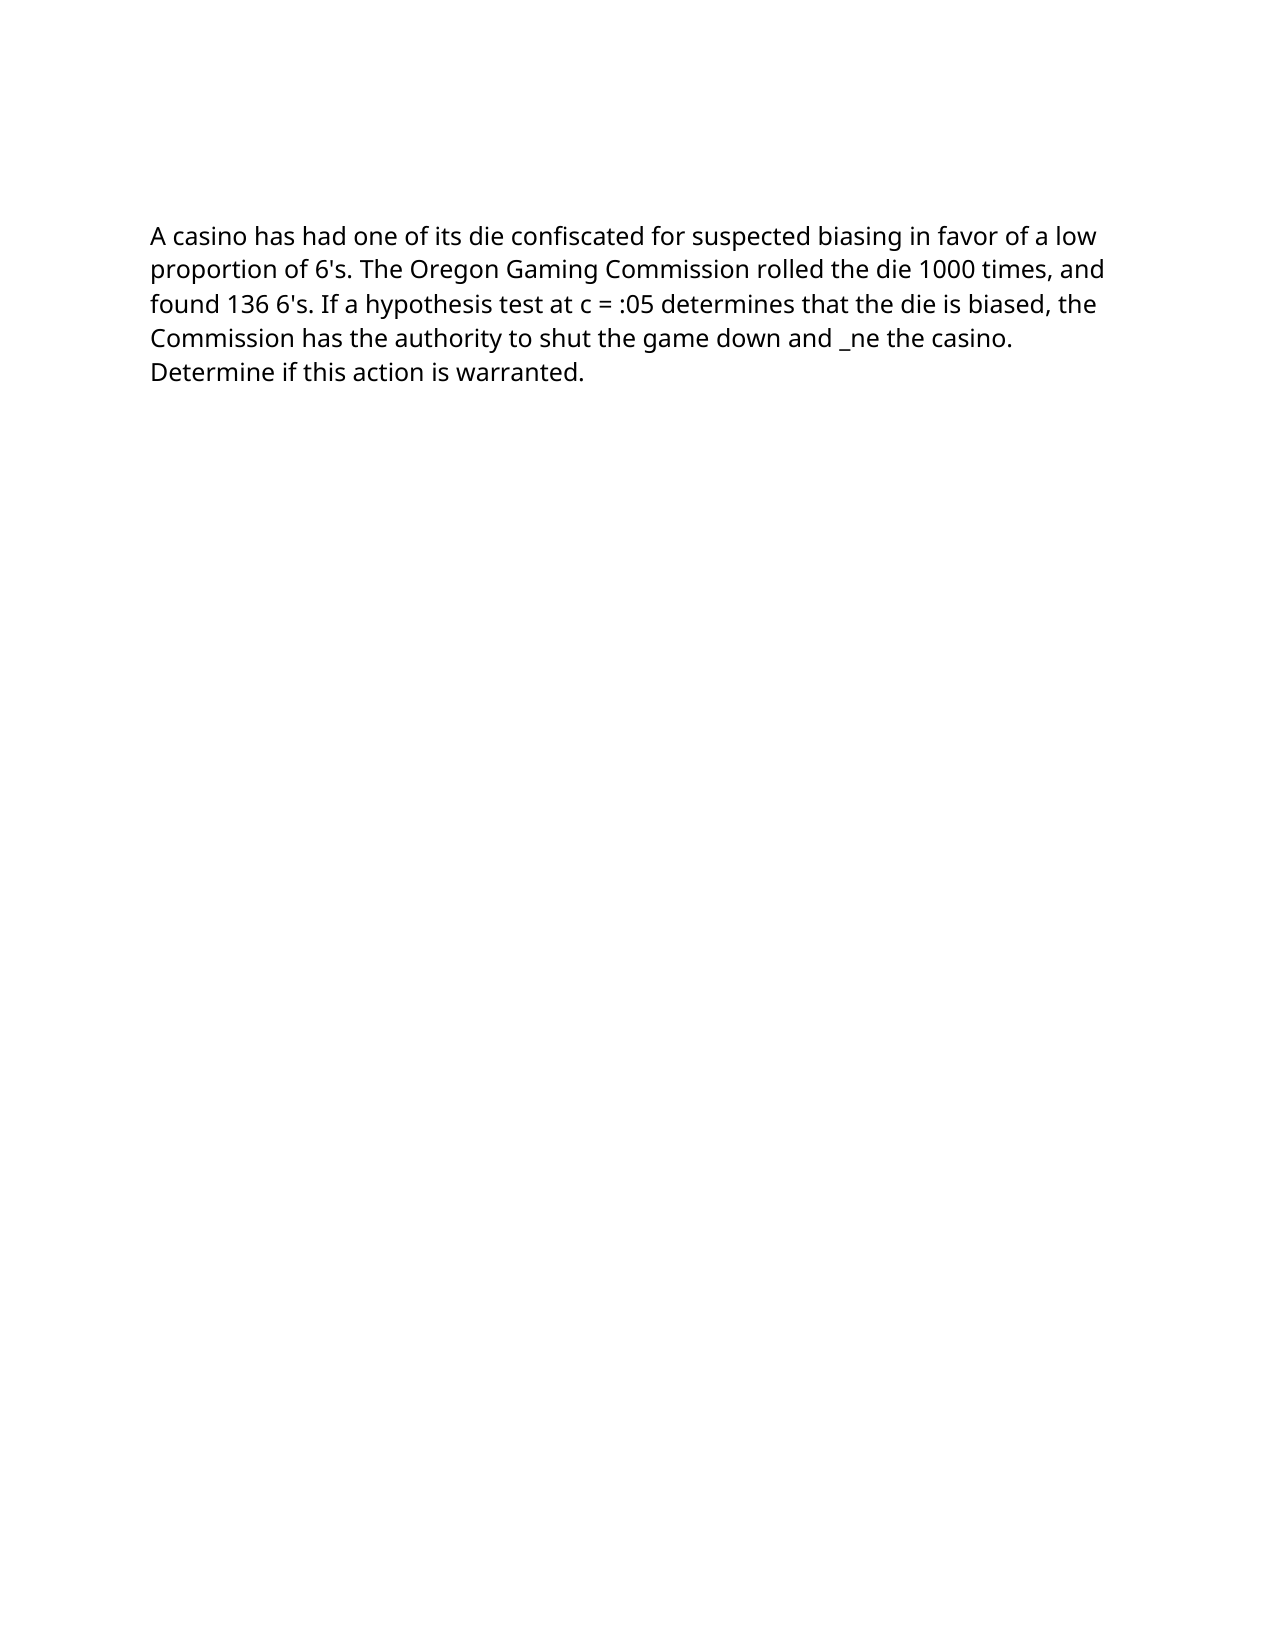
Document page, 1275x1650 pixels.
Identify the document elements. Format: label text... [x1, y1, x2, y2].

text A casino has had one of its die confiscated for suspected biasing in favor of a low proportion of 6's. The Oregon Gaming Commission rolled the die 1000 times, and found 136 6's. If a hypothesis test at c = :05 determines that the die is biased, the Commission has the authority to shut the game down and _ne the casino. Determine if this action is warranted. [150, 218, 1125, 388]
